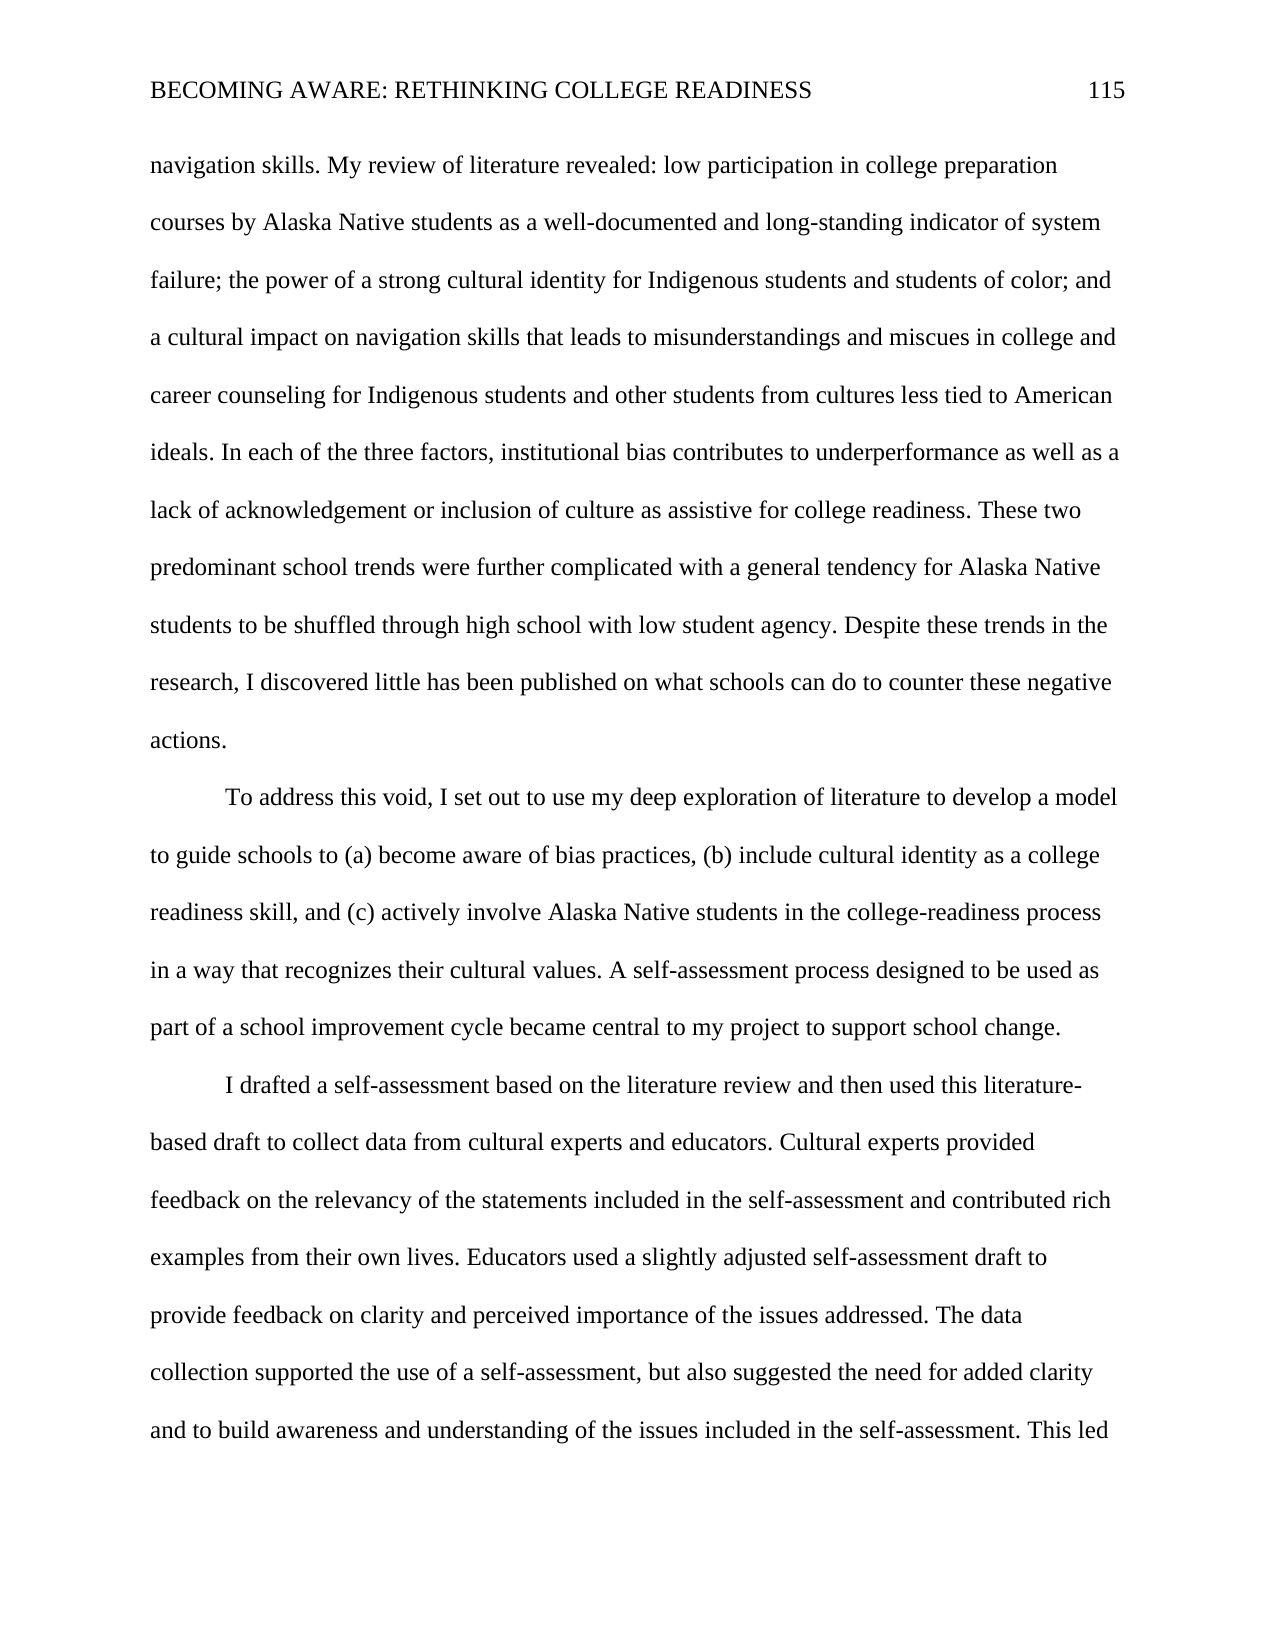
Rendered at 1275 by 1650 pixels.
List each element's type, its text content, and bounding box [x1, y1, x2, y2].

text To address this void, I set out to use my deep exploration of literature to develop a model to guide schools to (a) become aware of bias practices, (b) include cultural identity as a college readiness skill, and (c) actively involve Alaska Native students in the college-readiness process in a way that recognizes their cultural values. A self-assessment process designed to be used as part of a school improvement cycle became central to my project to support school change. [150, 782, 1125, 1041]
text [150, 150, 1125, 754]
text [150, 1070, 1125, 1444]
